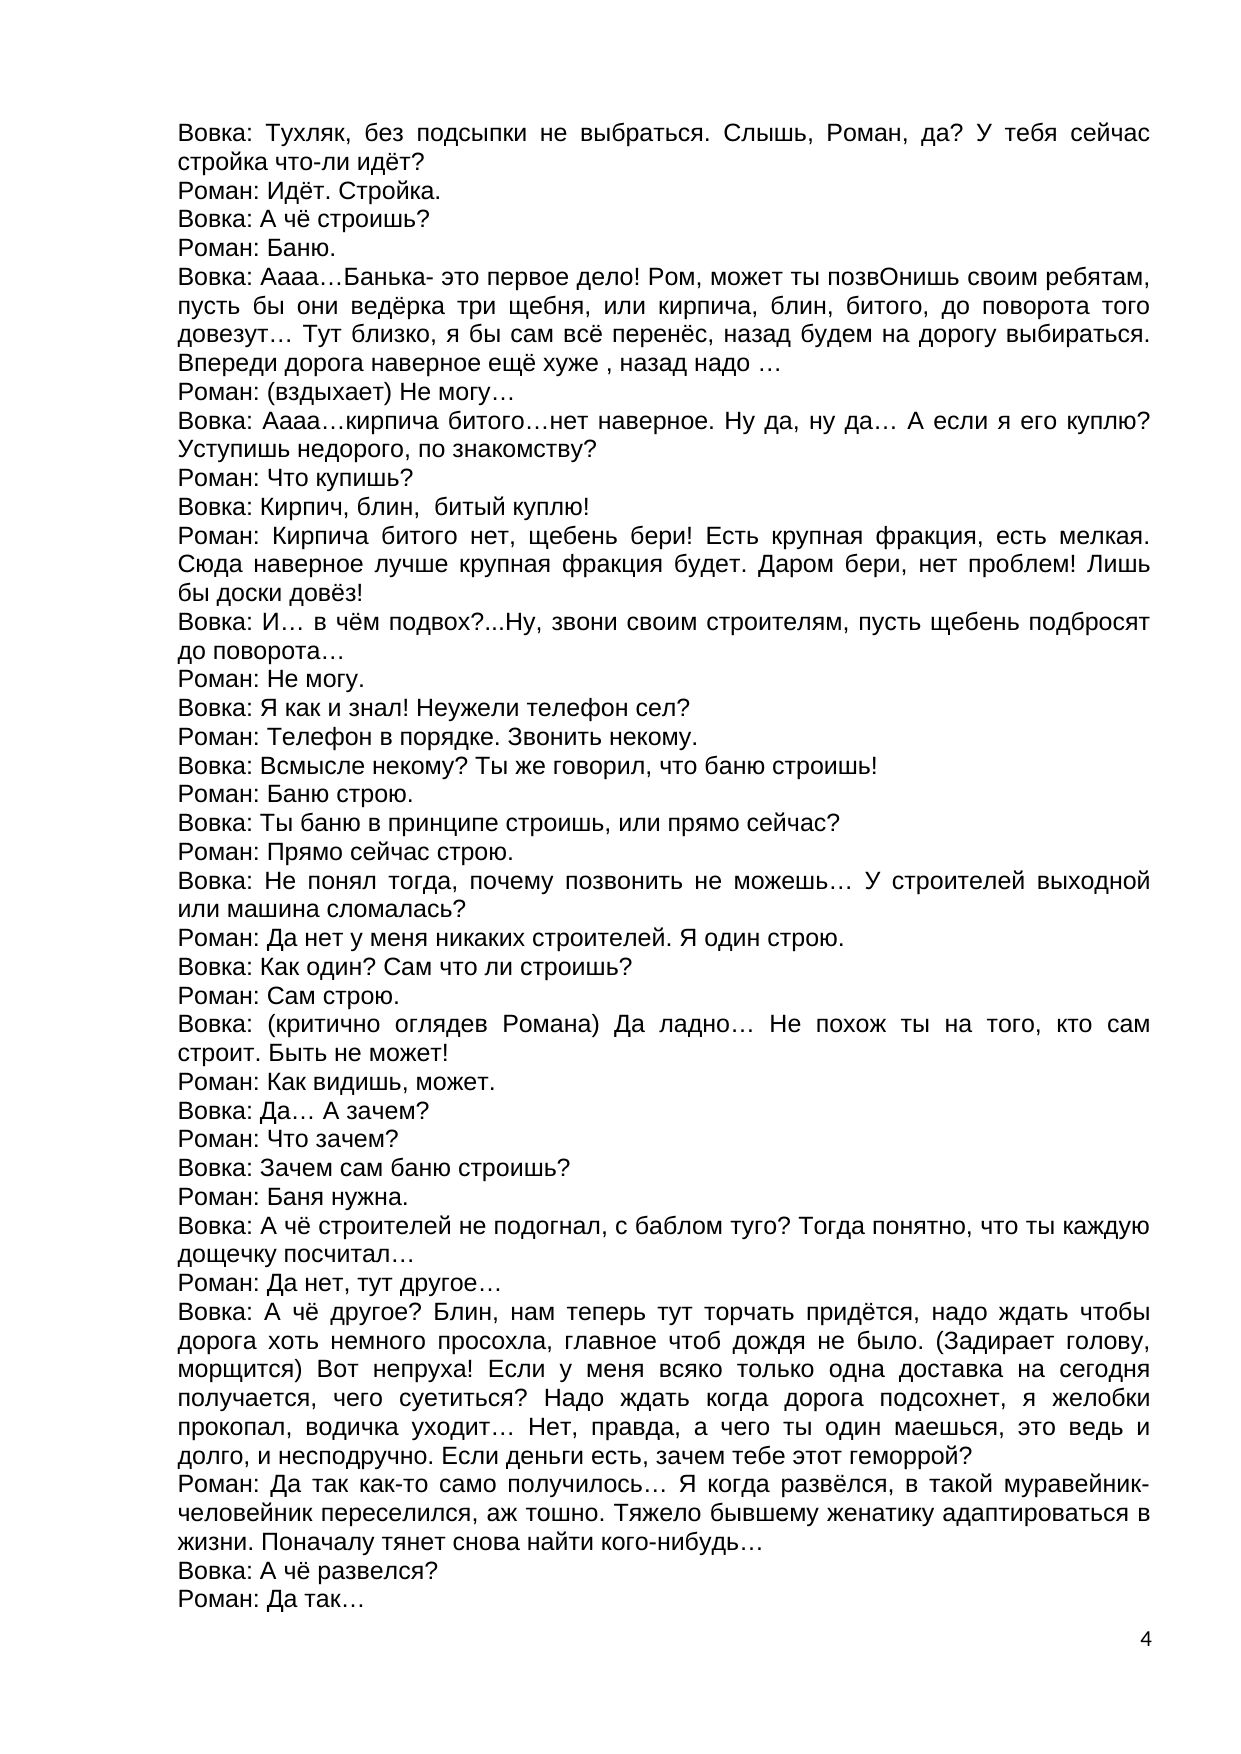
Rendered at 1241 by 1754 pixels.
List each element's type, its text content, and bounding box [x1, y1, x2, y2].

text Вовка: А чё развелся? [177, 1556, 1152, 1584]
text Роман: Кирпича битого нет, щебень бери! Есть крупная фракция, есть мелкая. Сюда наверное лучше крупная фракция будет. Даром бери, нет проблем! Лишь бы доски довёз! [177, 521, 1152, 607]
text Роман: (вздыхает) Не могу… [177, 377, 1152, 406]
text Роман: Что купишь? [177, 463, 1152, 492]
text Роман: Да так как-то само получилось… Я когда развёлся, в такой муравейник-человейник переселился, аж тошно. Тяжело бывшему женатику адаптироваться в жизни. Поначалу тянет снова найти кого-нибудь… [177, 1469, 1152, 1556]
text Вовка: А чё строишь? [177, 204, 1152, 233]
text Роман: Баню. [177, 233, 1152, 262]
text Вовка: Как один? Сам что ли строишь? [177, 952, 1152, 981]
text Роман: Телефон в порядке. Звонить некому. [177, 722, 1152, 751]
text Вовка: А чё строителей не подогнал, с баблом туго? Тогда понятно, что ты каждую дощечку посчитал… [177, 1211, 1152, 1268]
text Вовка: Кирпич, блин, битый куплю! [177, 492, 1152, 521]
text Роман: Да нет у меня никаких строителей. Я один строю. [177, 923, 1152, 952]
text Роман: Сам строю. [177, 981, 1152, 1009]
text Роман: Идёт. Стройка. [177, 176, 1152, 204]
text Вовка: Я как и знал! Неужели телефон сел? [177, 693, 1152, 722]
text Вовка: Не понял тогда, почему позвонить не можешь… У строителей выходной или машина сломалась? [177, 866, 1152, 923]
text Роман: Да так… [177, 1584, 1152, 1613]
text Роман: Баню строю. [177, 779, 1152, 808]
text Роман: Как видишь, может. [177, 1067, 1152, 1096]
text Вовка: Ты баню в принципе строишь, или прямо сейчас? [177, 808, 1152, 837]
text Вовка: А чё другое? Блин, нам теперь тут торчать придётся, надо ждать чтобы дорога хоть немного просохла, главное чтоб дождя не было. (Задирает голову, морщится) Вот непруха! Если у меня всяко только одна доставка на сегодня получается, чего суетиться? Надо ждать когда дорога подсохнет, я желобки прокопал, водичка уходит… Нет, правда, а чего ты один маешься, это ведь и долго, и несподручно. Если деньги есть, зачем тебе этот геморрой? [177, 1297, 1152, 1469]
text Вовка: Аааа…Банька- это первое дело! Ром, может ты позвОнишь своим ребятам, пусть бы они ведёрка три щебня, или кирпича, блин, битого, до поворота того довезут… Тут близко, я бы сам всё перенёс, назад будем на дорогу выбираться. Впереди дорога наверное ещё хуже , назад надо … [177, 262, 1152, 377]
text Вовка: Аааа…кирпича битого…нет наверное. Ну да, ну да… А если я его куплю? Уступишь недорого, по знакомству? [177, 406, 1152, 463]
text Роман: Прямо сейчас строю. [177, 837, 1152, 866]
text Вовка: Всмысле некому? Ты же говорил, что баню строишь! [177, 751, 1152, 779]
text Роман: Да нет, тут другое… [177, 1268, 1152, 1297]
text Вовка: (критично оглядев Романа) Да ладно… Не похож ты на того, кто сам строит. Быть не может! [177, 1009, 1152, 1067]
text Вовка: И… в чём подвох?...Ну, звони своим строителям, пусть щебень подбросят до поворота… [177, 607, 1152, 664]
text Вовка: Да… А зачем? [177, 1096, 1152, 1124]
text Роман: Баня нужна. [177, 1182, 1152, 1211]
text Роман: Не могу. [177, 664, 1152, 693]
text Роман: Что зачем? [177, 1124, 1152, 1153]
text Вовка: Тухляк, без подсыпки не выбраться. Слышь, Роман, да? У тебя сейчас стройка что-ли идёт? [177, 118, 1152, 176]
text Вовка: Зачем сам баню строишь? [177, 1153, 1152, 1182]
